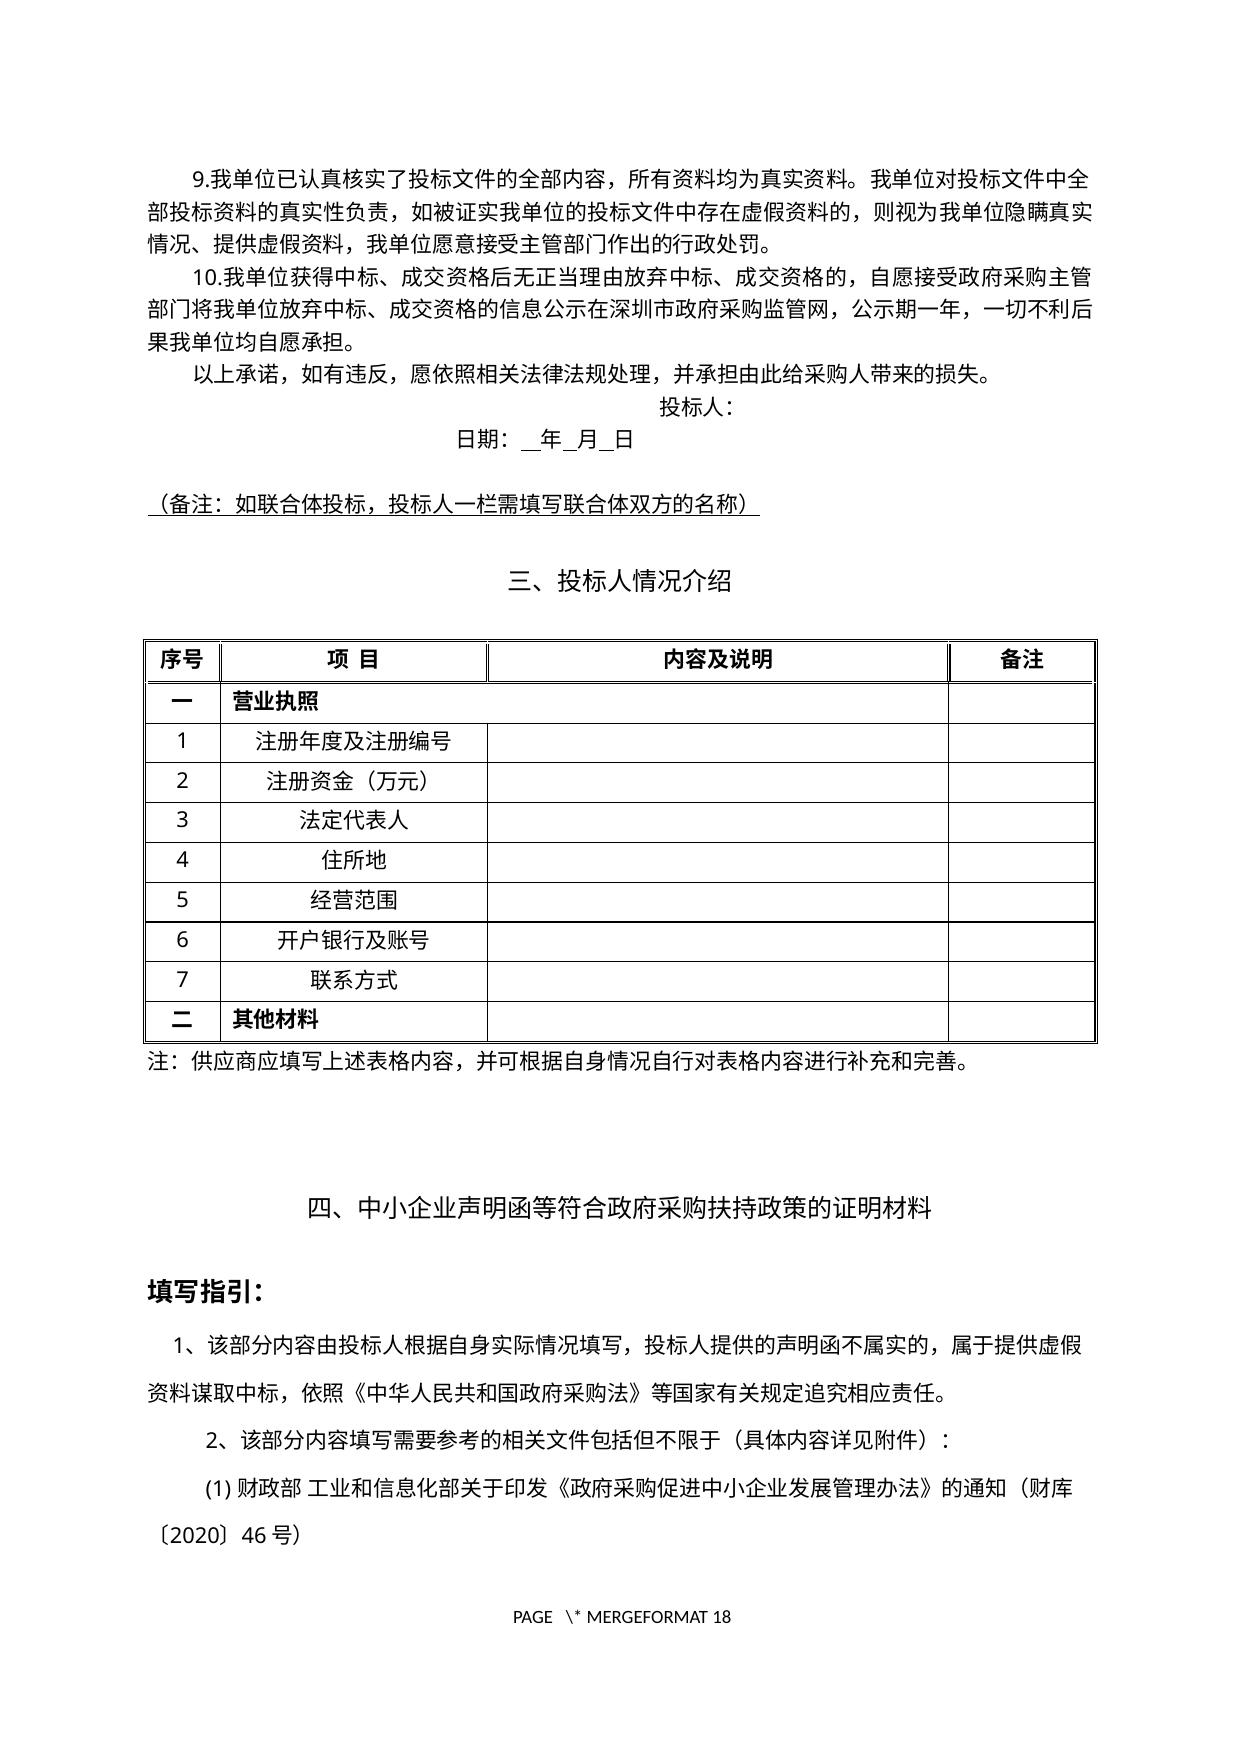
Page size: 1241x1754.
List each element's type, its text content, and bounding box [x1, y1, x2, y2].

table_cell [488, 763, 948, 802]
table_cell 4 [146, 843, 220, 882]
table_cell 其他材料 [221, 1002, 487, 1041]
text （备注：如联合体投标，投标人一栏需填写联合体双方的名称） [148, 487, 1093, 519]
table_cell 开户银行及账号 [221, 923, 487, 961]
table_cell [949, 923, 1094, 961]
table_cell 营业执照 [221, 684, 948, 722]
text 注：供应商应填写上述表格内容，并可根据自身情况自行对表格内容进行补充和完善。 [148, 1044, 1093, 1076]
table_cell 一 [146, 681, 220, 722]
table_cell 住所地 [221, 843, 487, 882]
text 1、该部分内容由投标人根据自身实际情况填写，投标人提供的声明函不属实的，属于提供虚假资料谋取中标，依照《中华人民共和国政府采购法》等国家有关规定追究相应责任。 [148, 1328, 1093, 1407]
table_cell 3 [146, 803, 220, 842]
table_cell 6 [146, 923, 220, 961]
table_header 序号 [146, 640, 221, 681]
table_cell [949, 1002, 1094, 1041]
table_header 备注 [949, 642, 1094, 681]
table_cell [949, 803, 1094, 842]
table_cell [488, 1002, 948, 1041]
text 投标人： [148, 389, 1093, 422]
text (1) 财政部 工业和信息化部关于印发《政府采购促进中小企业发展管理办法》的通知（财库〔2020〕46号） [148, 1471, 1093, 1550]
table_cell [949, 843, 1094, 882]
table_cell [949, 962, 1094, 1001]
table_cell 7 [146, 962, 220, 1001]
text 10.我单位获得中标、成交资格后无正当理由放弃中标、成交资格的，自愿接受政府采购主管部门将我单位放弃中标、成交资格的信息公示在深圳市政府采购监管网，公示期一年，一切不利后果我单位均自愿承担。 [148, 259, 1093, 357]
table_cell 注册资金（万元） [221, 763, 487, 802]
table_cell 注册年度及注册编号 [221, 724, 487, 762]
text 9.我单位已认真核实了投标文件的全部内容，所有资料均为真实资料。我单位对投标文件中全部投标资料的真实性负责，如被证实我单位的投标文件中存在虚假资料的，则视为我单位隐瞒真实情况、提供虚假资料，我单位愿意接受主管部门作出的行政处罚。 [148, 162, 1093, 259]
table_cell [949, 724, 1094, 762]
table_header 项 目 [221, 642, 487, 681]
table_cell 二 [146, 1002, 220, 1041]
table_cell [949, 883, 1094, 921]
table_cell [488, 923, 948, 961]
table_cell 联系方式 [221, 962, 487, 1001]
table_cell [949, 681, 1095, 722]
text 四、中小企业声明函等符合政府采购扶持政策的证明材料 [148, 1174, 1093, 1239]
table_cell 法定代表人 [221, 803, 487, 842]
subtitle 三、投标人情况介绍 [148, 547, 1093, 612]
table_cell [488, 962, 948, 1001]
table_cell [488, 724, 948, 762]
table_cell [488, 843, 948, 882]
table_cell [949, 763, 1094, 802]
text 填写指引： [148, 1271, 1093, 1309]
table_cell 1 [146, 724, 220, 762]
text 以上承诺，如有违反，愿依照相关法律法规处理，并承担由此给采购人带来的损失。 [148, 357, 1093, 389]
text 2、该部分内容填写需要参考的相关文件包括但不限于（具体内容详见附件）： [148, 1423, 1093, 1455]
text 日期： 年 月 日 [148, 422, 1093, 454]
table_cell 5 [146, 883, 220, 921]
table_cell 经营范围 [221, 883, 487, 921]
table_cell 2 [146, 763, 220, 802]
table_cell [488, 883, 948, 921]
table_cell [488, 803, 948, 842]
table_header 内容及说明 [487, 640, 949, 681]
